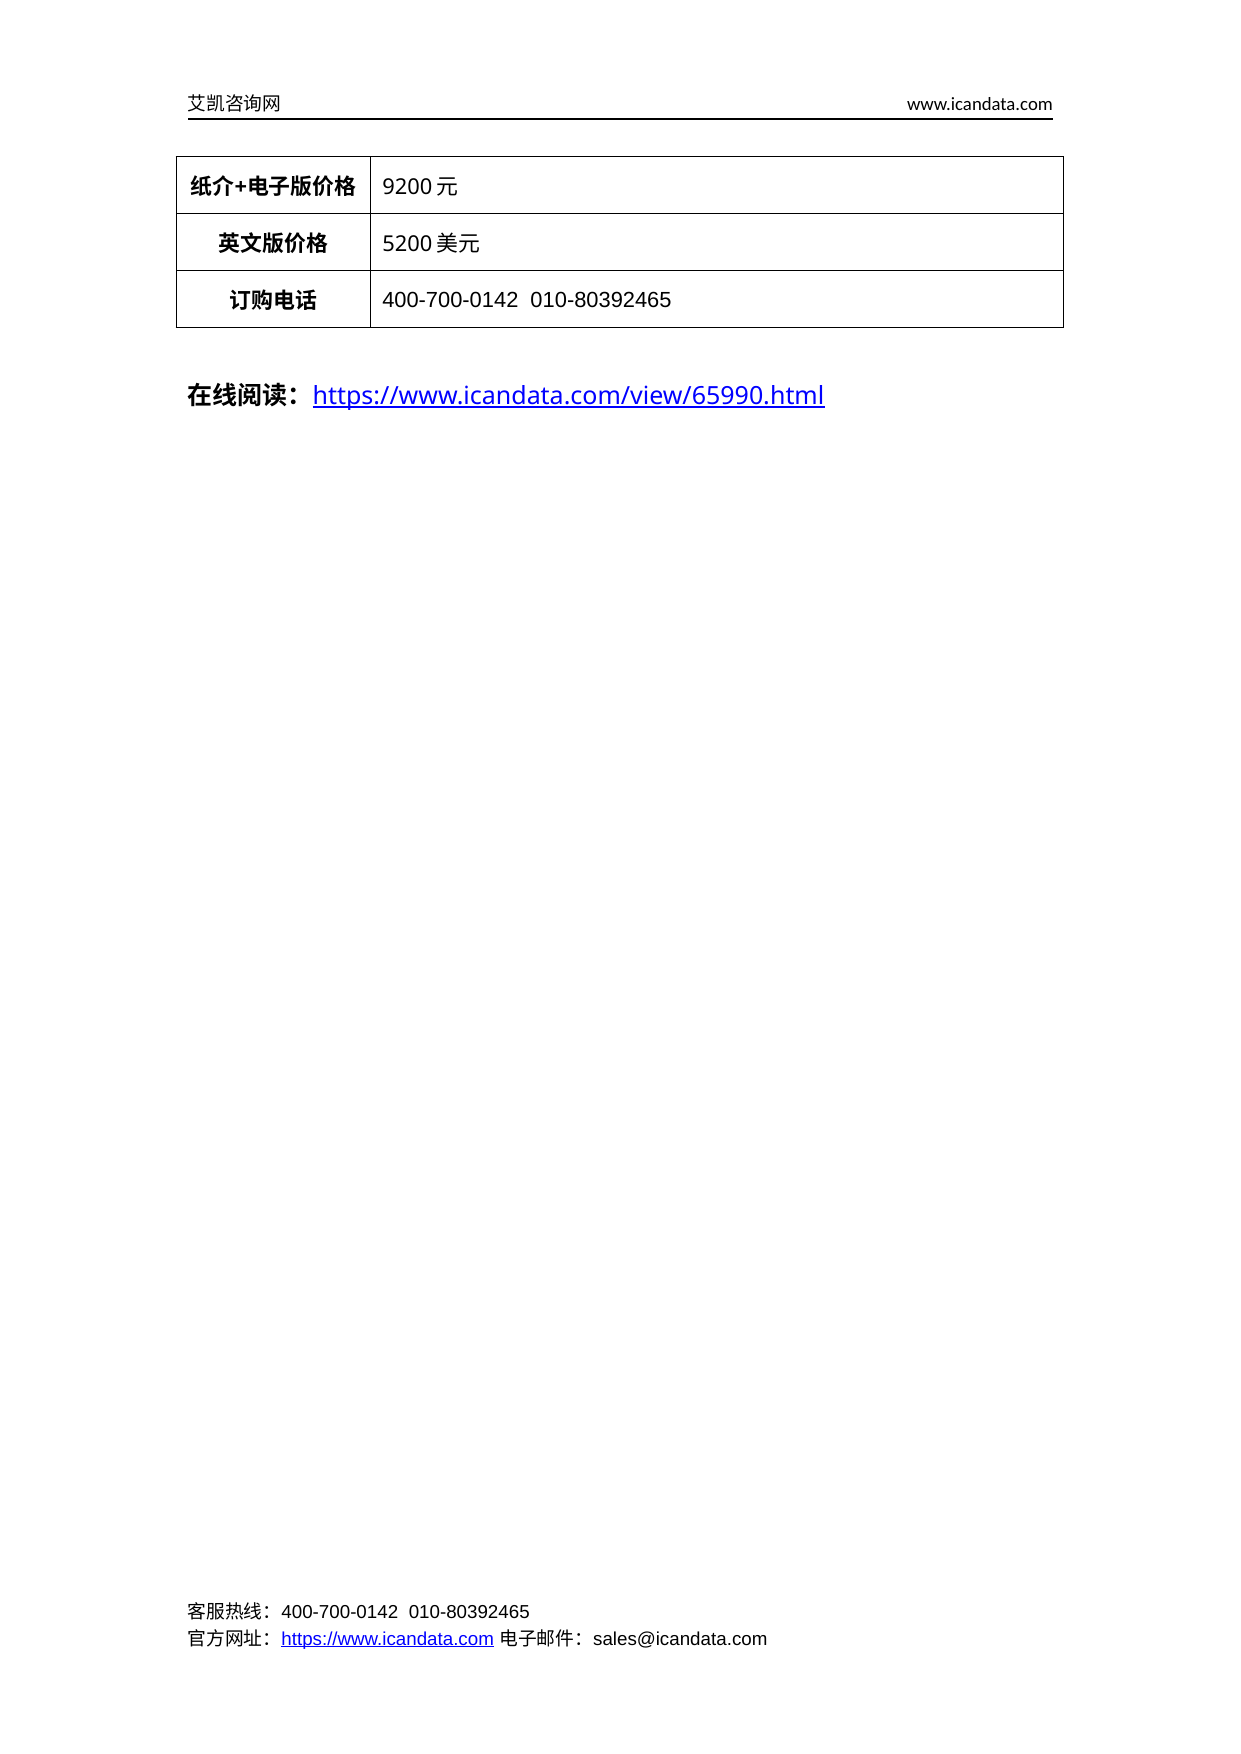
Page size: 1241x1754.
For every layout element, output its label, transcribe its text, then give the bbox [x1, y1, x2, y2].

table_cell 订购电话 [177, 271, 370, 327]
table_cell 9200元 [371, 157, 1063, 213]
text 在线阅读：https://www.icandata.com/view/65990.html [187, 361, 1053, 426]
table_cell 5200美元 [371, 214, 1063, 270]
table_cell 纸介+电子版价格 [177, 157, 370, 213]
table_cell 英文版价格 [177, 214, 370, 270]
table_cell 400-700-0142 010-80392465 [371, 271, 1063, 327]
